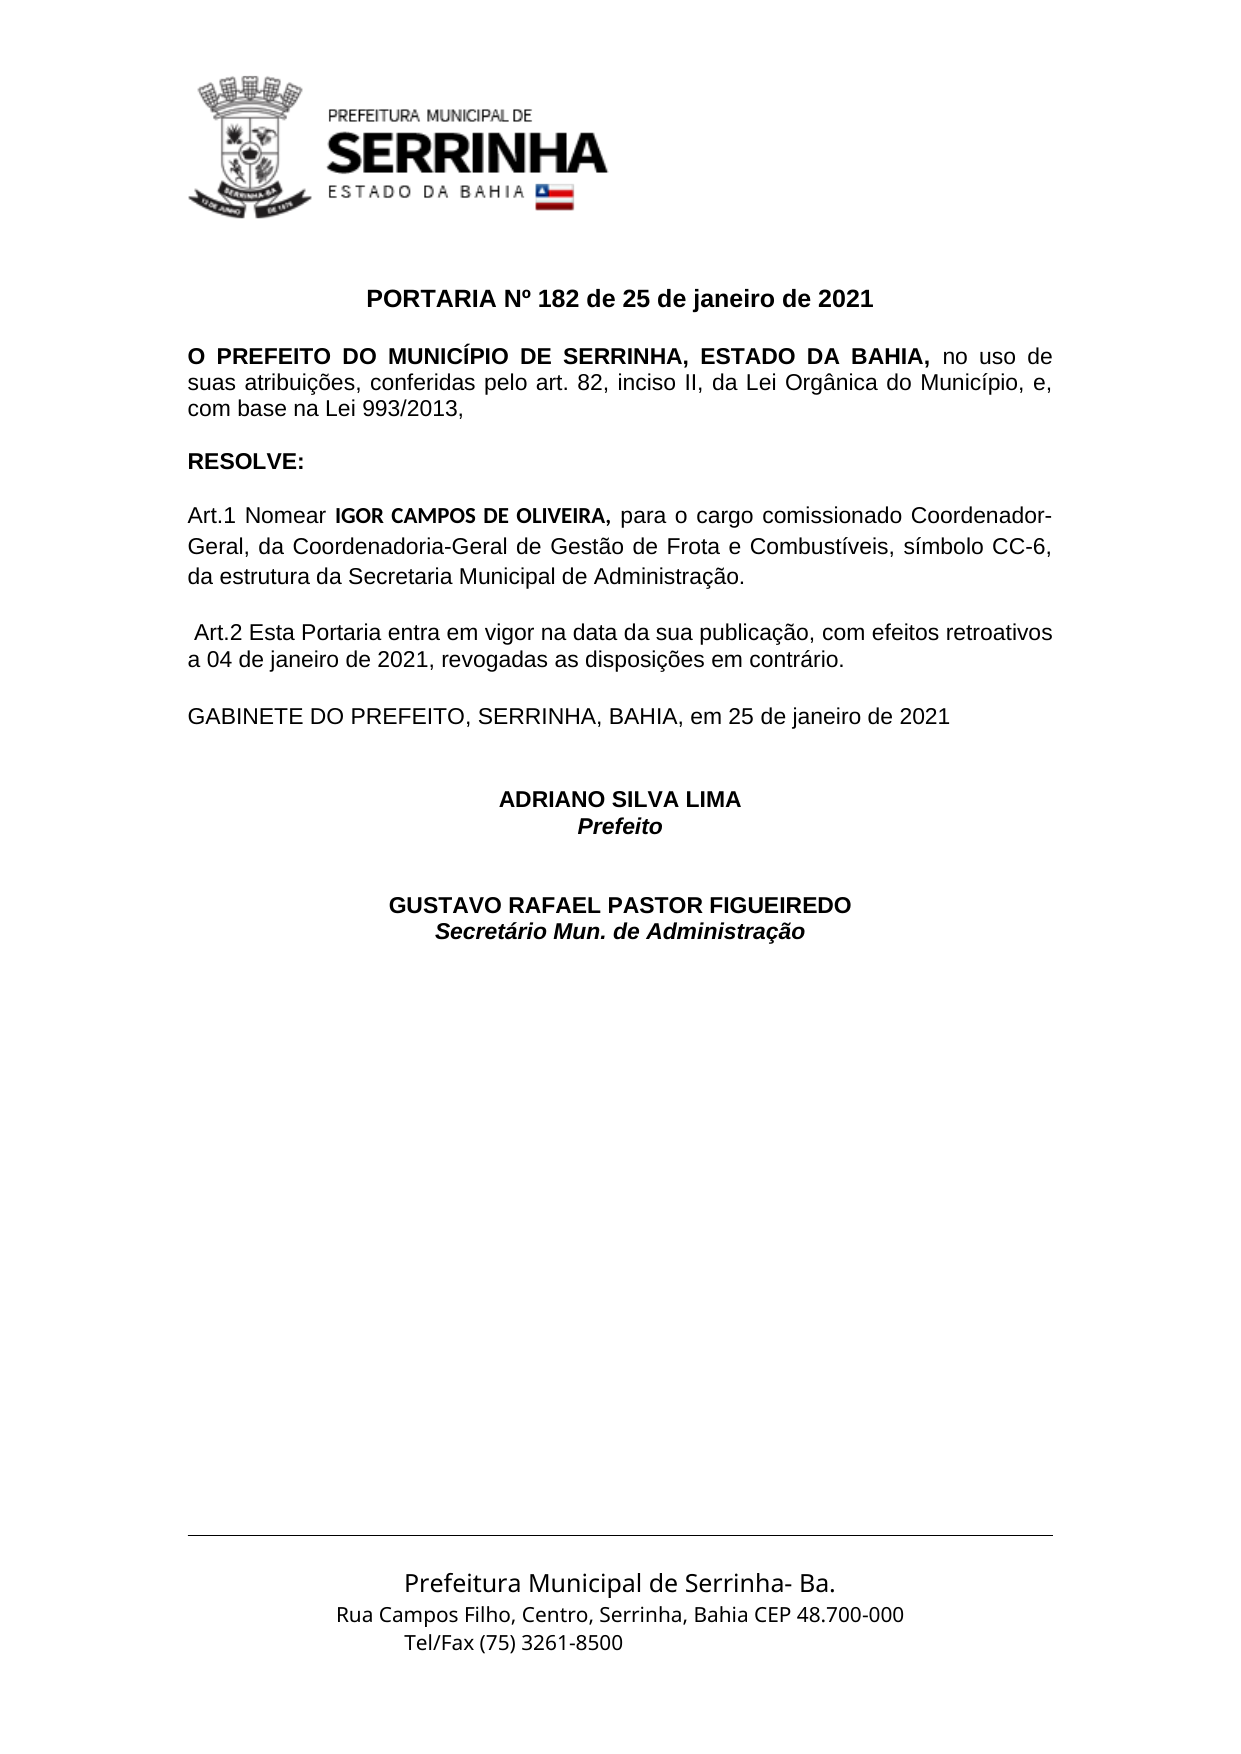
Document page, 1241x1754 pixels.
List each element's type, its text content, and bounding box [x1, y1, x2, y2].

picture [187, 73, 609, 222]
text Prefeito [187, 813, 1053, 839]
text GABINETE DO PREFEITO, SERRINHA, BAHIA, em 25 de janeiro de 2021 [187, 703, 1053, 730]
text O PREFEITO DO MUNICÍPIO DE SERRINHA, ESTADO DA BAHIA, no uso de suas atribuições, conferidas pelo art. 82, inciso II, da Lei Orgânica do Município, e, com base na Lei 993/2013, [187, 343, 1053, 422]
text Art.1 Nomear IGOR CAMPOS DE OLIVEIRA, para o cargo comissionado Coordenador-Geral, da Coordenadoria-Geral de Gestão de Frota e Combustíveis, símbolo CC-6, da estrutura da Secretaria Municipal de Administração. [187, 501, 1053, 589]
text Secretário Mun. de Administração [187, 918, 1053, 944]
text RESOLVE: [187, 448, 1053, 474]
text GUSTAVO RAFAEL PASTOR FIGUEIREDO [187, 892, 1053, 918]
text ADRIANO SILVA LIMA [187, 786, 1053, 813]
text Art.2 Esta Portaria entra em vigor na data da sua publicação, com efeitos retroativos a 04 de janeiro de 2021, revogadas as disposições em contrário. [187, 619, 1053, 672]
text PORTARIA Nº 182 de 25 de janeiro de 2021 [187, 284, 1053, 312]
